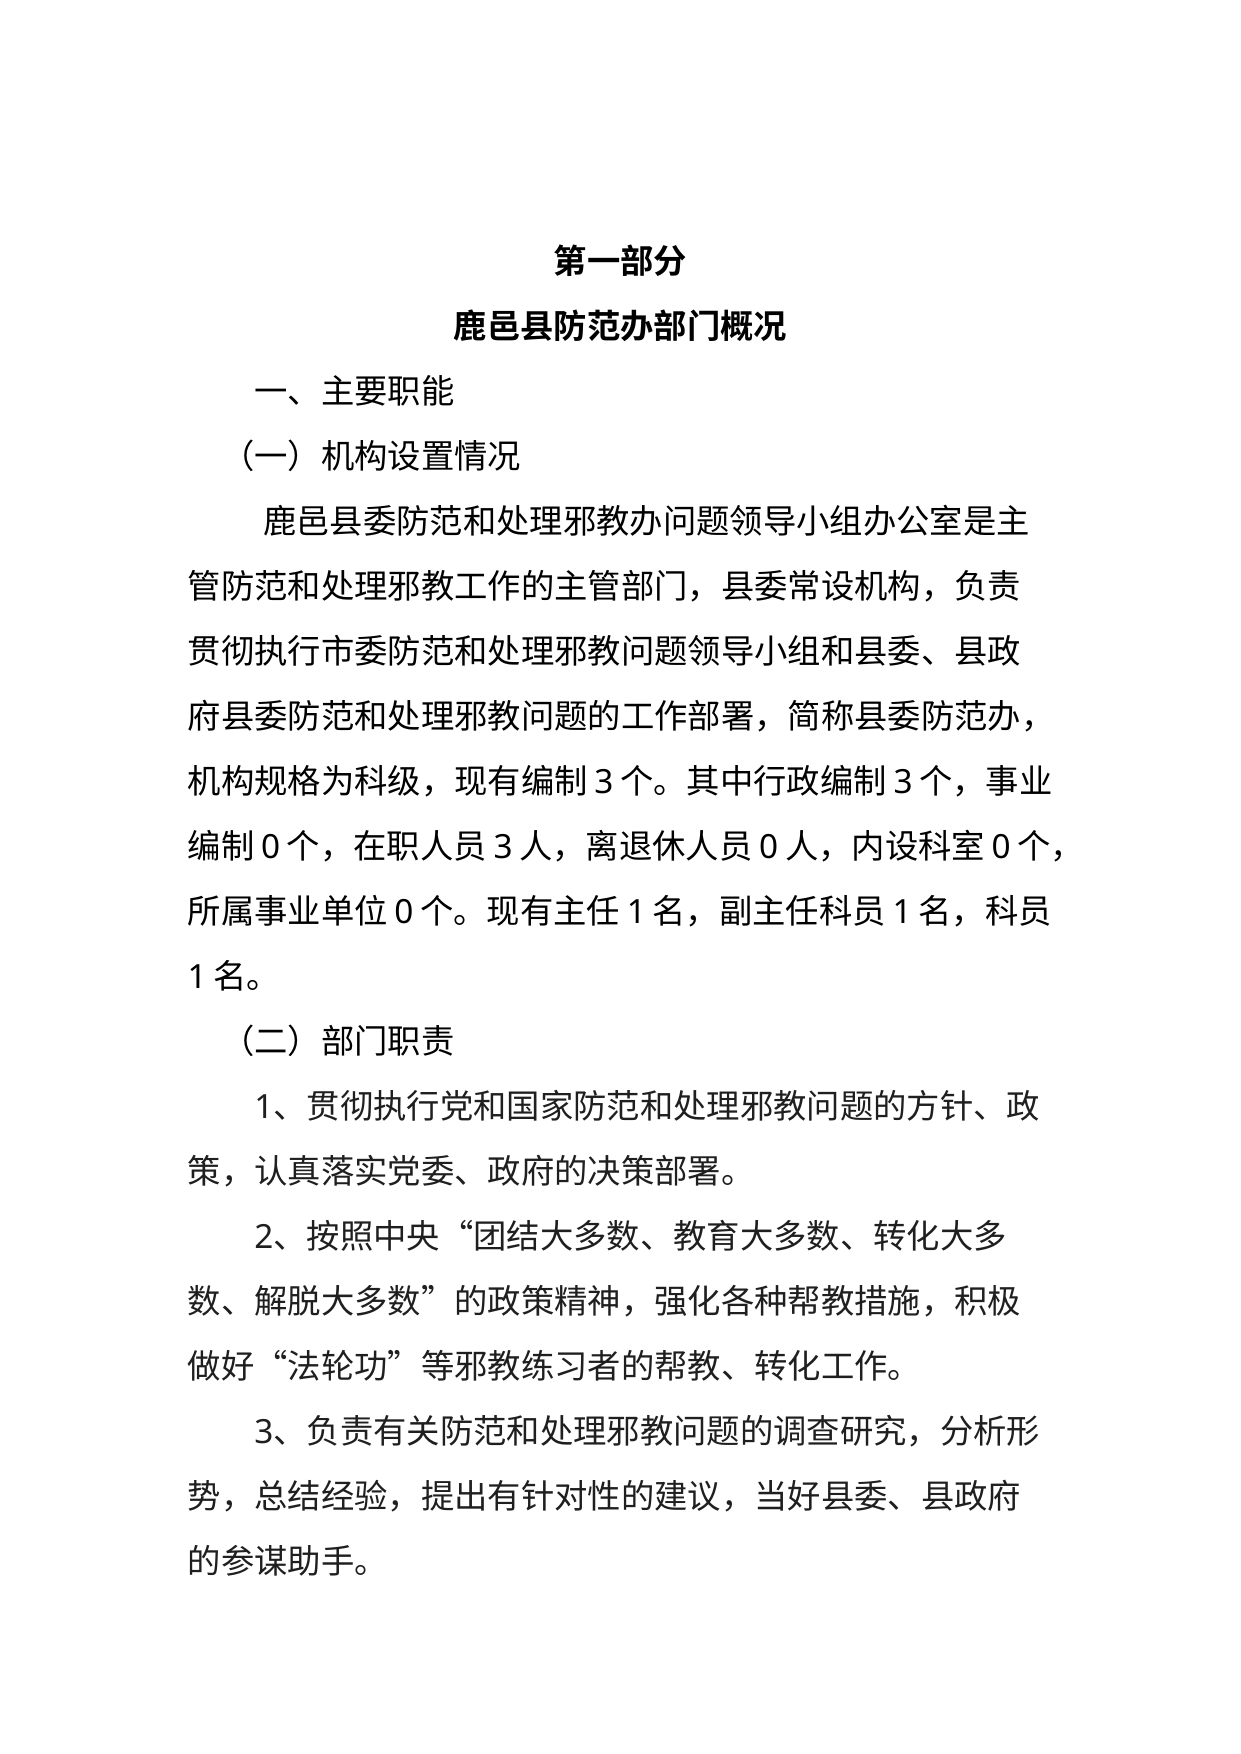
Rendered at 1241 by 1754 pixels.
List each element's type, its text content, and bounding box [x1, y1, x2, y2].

text 1、贯彻执行党和国家防范和处理邪教问题的方针、政策，认真落实党委、政府的决策部署。 [187, 1072, 1053, 1202]
text 鹿邑县委防范和处理邪教办问题领导小组办公室是主管防范和处理邪教工作的主管部门，县委常设机构，负责贯彻执行市委防范和处理邪教问题领导小组和县委、县政府县委防范和处理邪教问题的工作部署，简称县委防范办，机构规格为科级，现有编制3个。其中行政编制3个，事业编制0个，在职人员3人，离退休人员0人，内设科室0个，所属事业单位0个。现有主任1名，副主任科员1名，科员1名。 [187, 487, 1053, 1007]
text 第一部分 [187, 227, 1053, 292]
text （一）机构设置情况 [187, 422, 1053, 487]
text （二）部门职责 [187, 1007, 1053, 1072]
text 2、按照中央“团结大多数、教育大多数、转化大多数、解脱大多数”的政策精神，强化各种帮教措施，积极做好“法轮功”等邪教练习者的帮教、转化工作。 [187, 1202, 1053, 1397]
text 3、负责有关防范和处理邪教问题的调查研究，分析形势，总结经验，提出有针对性的建议，当好县委、县政府的参谋助手。 [187, 1397, 1053, 1592]
text 一、主要职能 [187, 357, 1053, 422]
text 鹿邑县防范办部门概况 [187, 292, 1053, 357]
